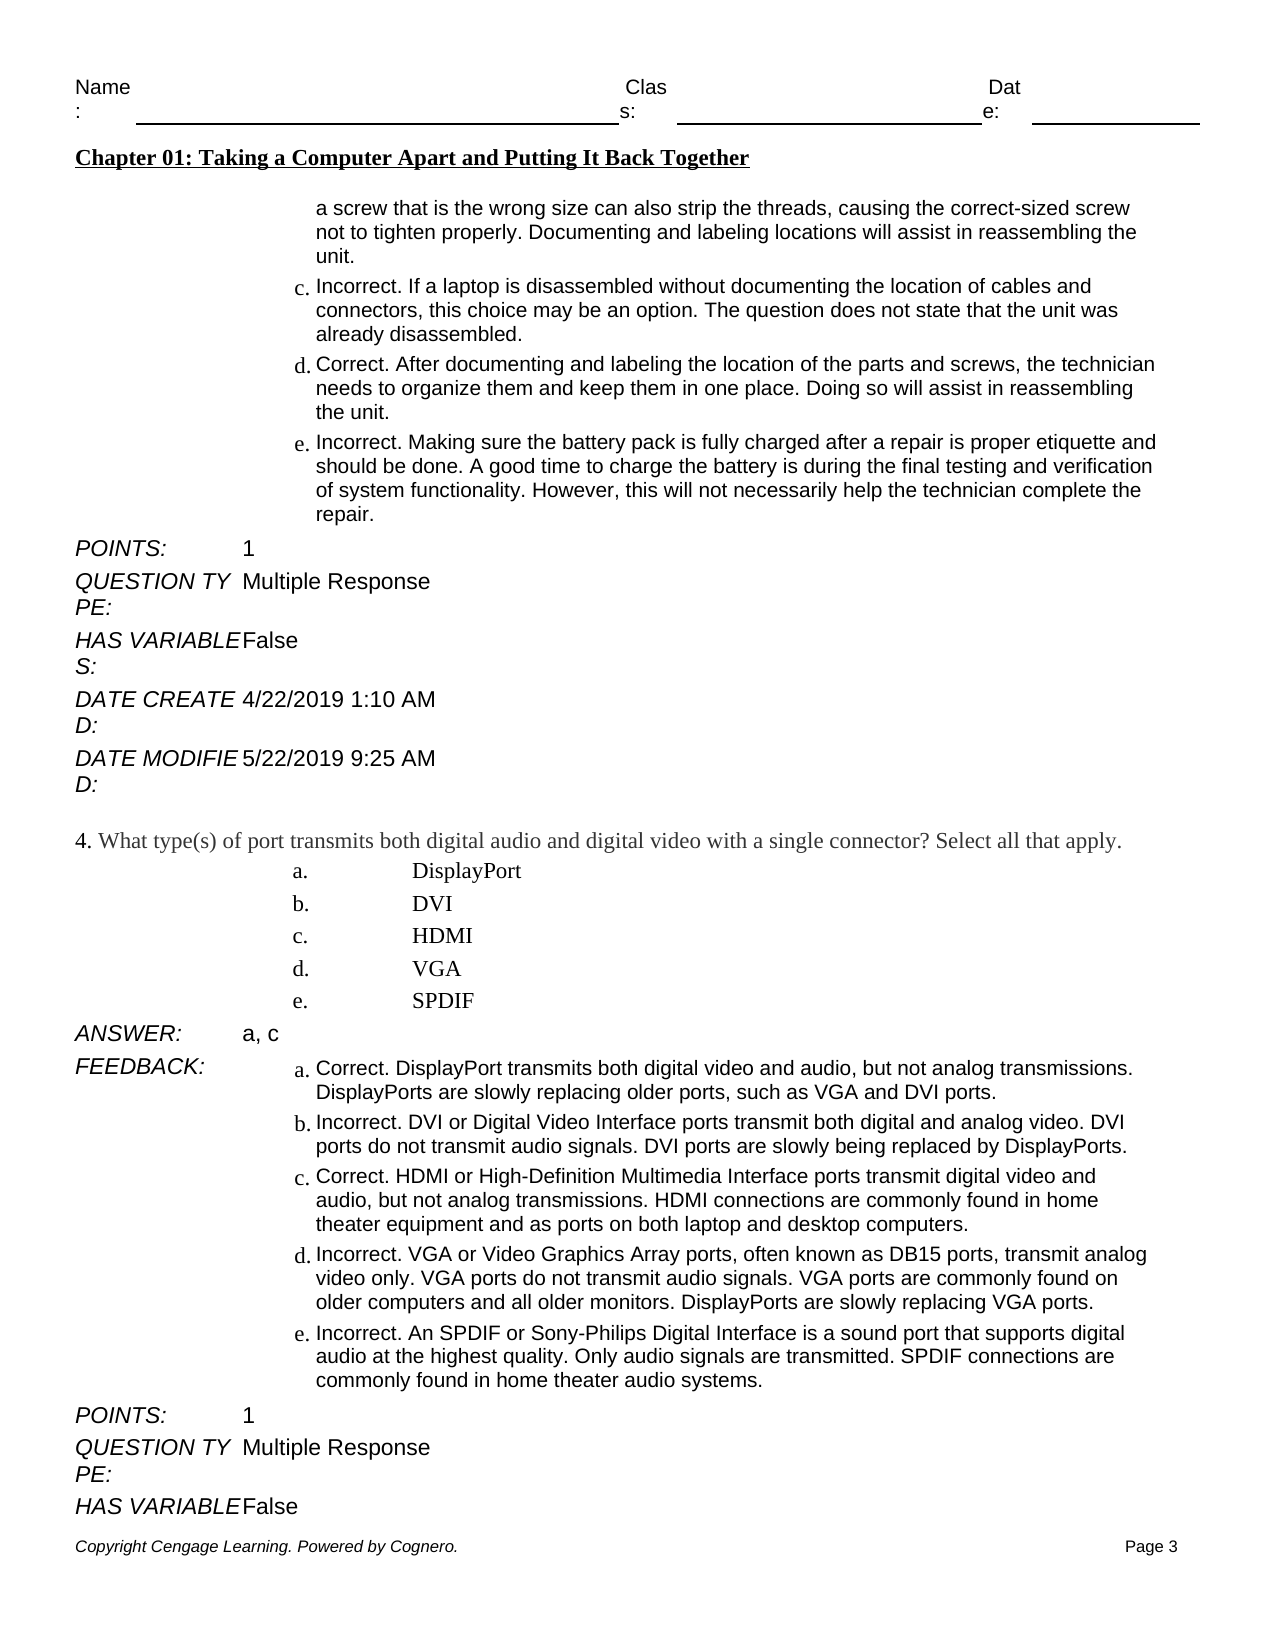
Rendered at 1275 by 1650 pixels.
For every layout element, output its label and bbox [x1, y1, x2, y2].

table_header [75, 828, 1200, 1523]
table_header [75, 189, 1200, 801]
